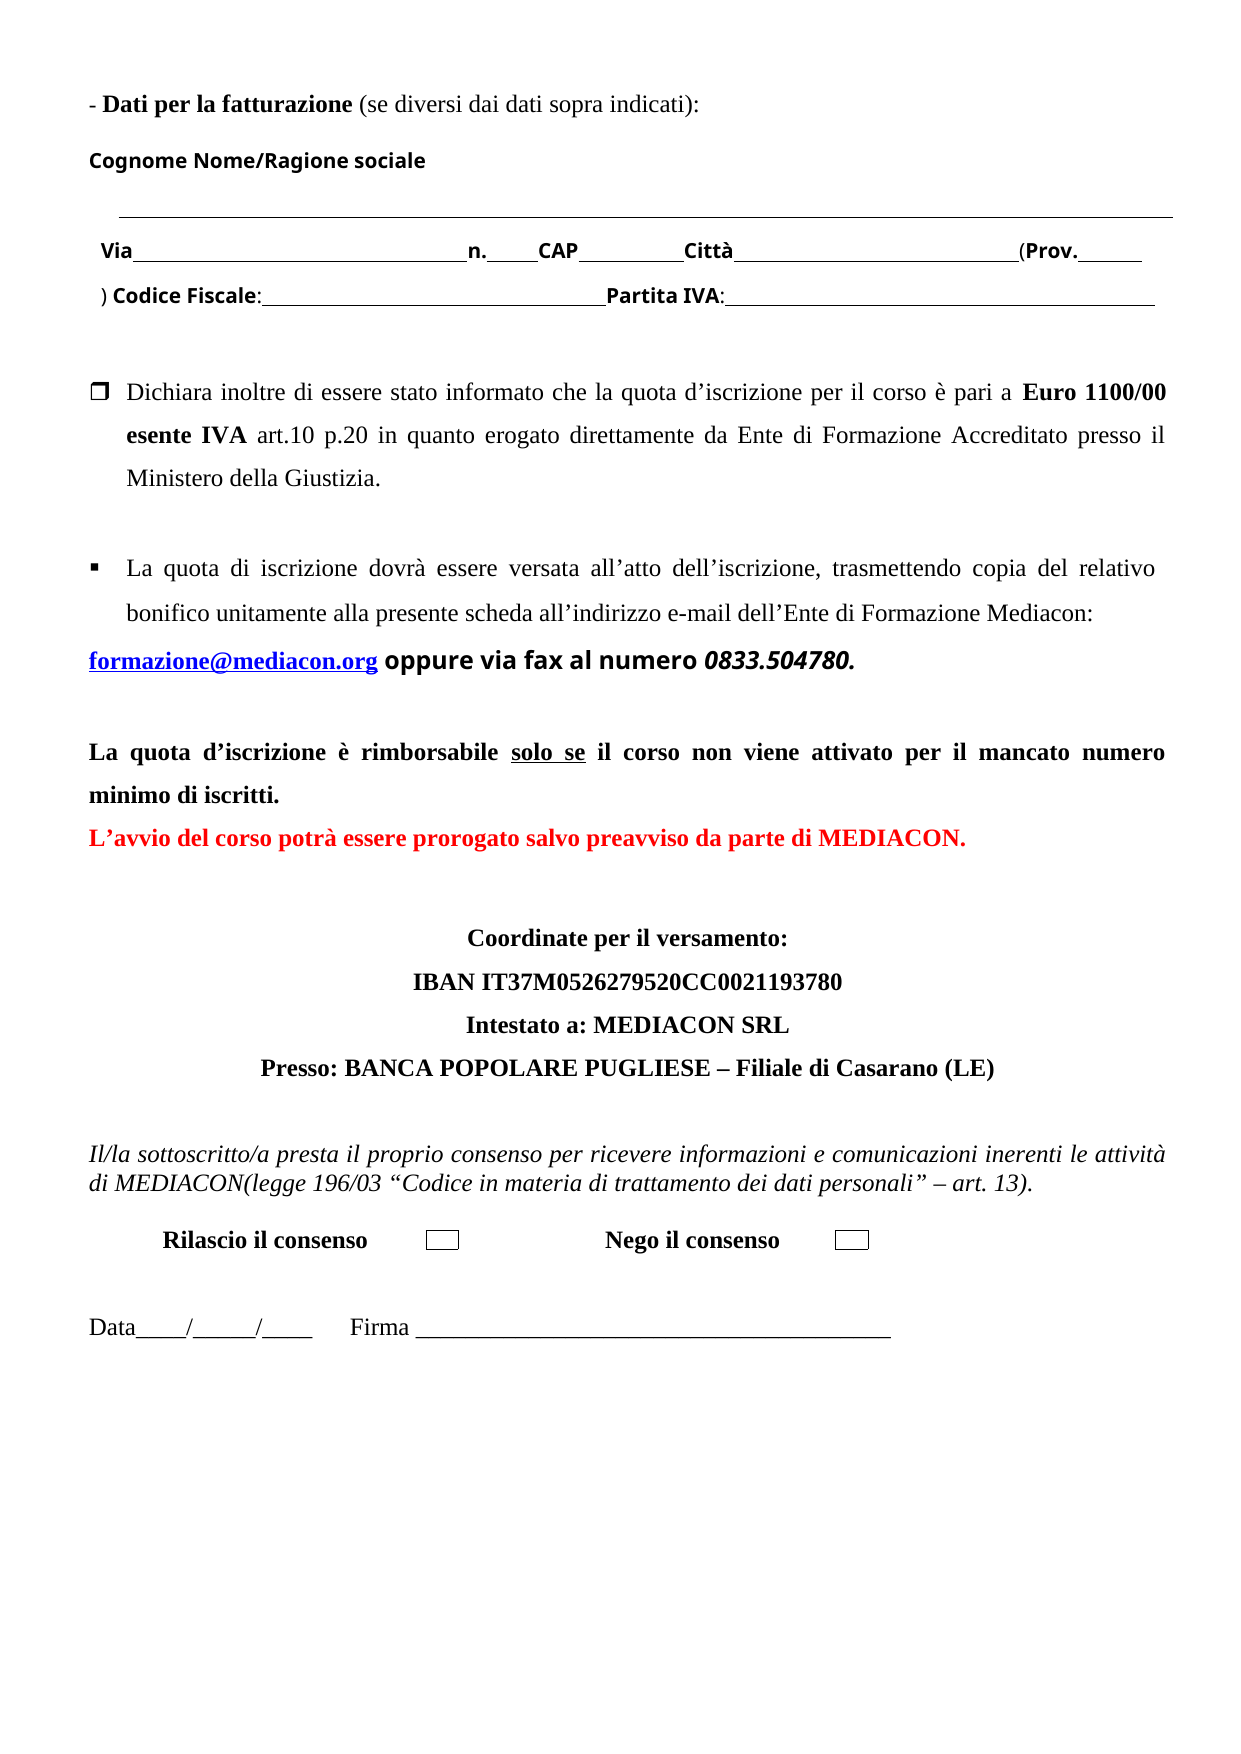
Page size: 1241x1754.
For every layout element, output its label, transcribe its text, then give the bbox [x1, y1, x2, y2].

text - Dati per la fatturazione (se diversi dai dati sopra indicati): [89, 89, 1167, 117]
subtitle Rilascio il consenso Nego il consenso [89, 1225, 1167, 1254]
text Cognome Nome/Ragione sociale [89, 146, 686, 174]
text Via n. CAP Città (Prov. ) Codice Fiscale: Partita IVA: [101, 237, 1145, 309]
title formazione@mediacon.org oppure via fax al numero 0833.504780. [89, 642, 1167, 677]
title La quota d’iscrizione è rimborsabile solo se il corso non viene attivato per il mancato numero minimo di iscritti. [89, 737, 1167, 808]
title Intestato a: MEDIACON SRL [89, 1010, 1167, 1038]
title Dichiara inoltre di essere stato informato che la quota d’iscrizione per il corso è pari a Euro 1100/00 esente IVA art.10 p.20 in quanto erogato direttamente da Ente di Formazione Accreditato presso il Ministero della Giustizia. [89, 377, 1167, 492]
title IBAN IT37M0526279520CC0021193780 [89, 967, 1167, 995]
text Data____/_____/____ Firma ______________________________________ [89, 1312, 1167, 1340]
list La quota di iscrizione dovrà essere versata all’atto dell’iscrizione, trasmettendo copia del relativo bonifico unitamente alla presente scheda all’indirizzo e-mail dell’Ente di Formazione Mediacon: [89, 553, 1156, 627]
title Coordinate per il versamento: [89, 923, 1167, 952]
title L’avvio del corso potrà essere prorogato salvo preavviso da parte di MEDIACON. [89, 823, 1167, 852]
text Il/la sottoscritto/a presta il proprio consenso per ricevere informazioni e comunicazioni inerenti le attività di MEDIACON(legge 196/03 “Codice in materia di trattamento dei dati personali” – art. 13). [89, 1139, 1167, 1197]
title Presso: BANCA POPOLARE PUGLIESE – Filiale di Casarano (LE) [89, 1053, 1167, 1082]
